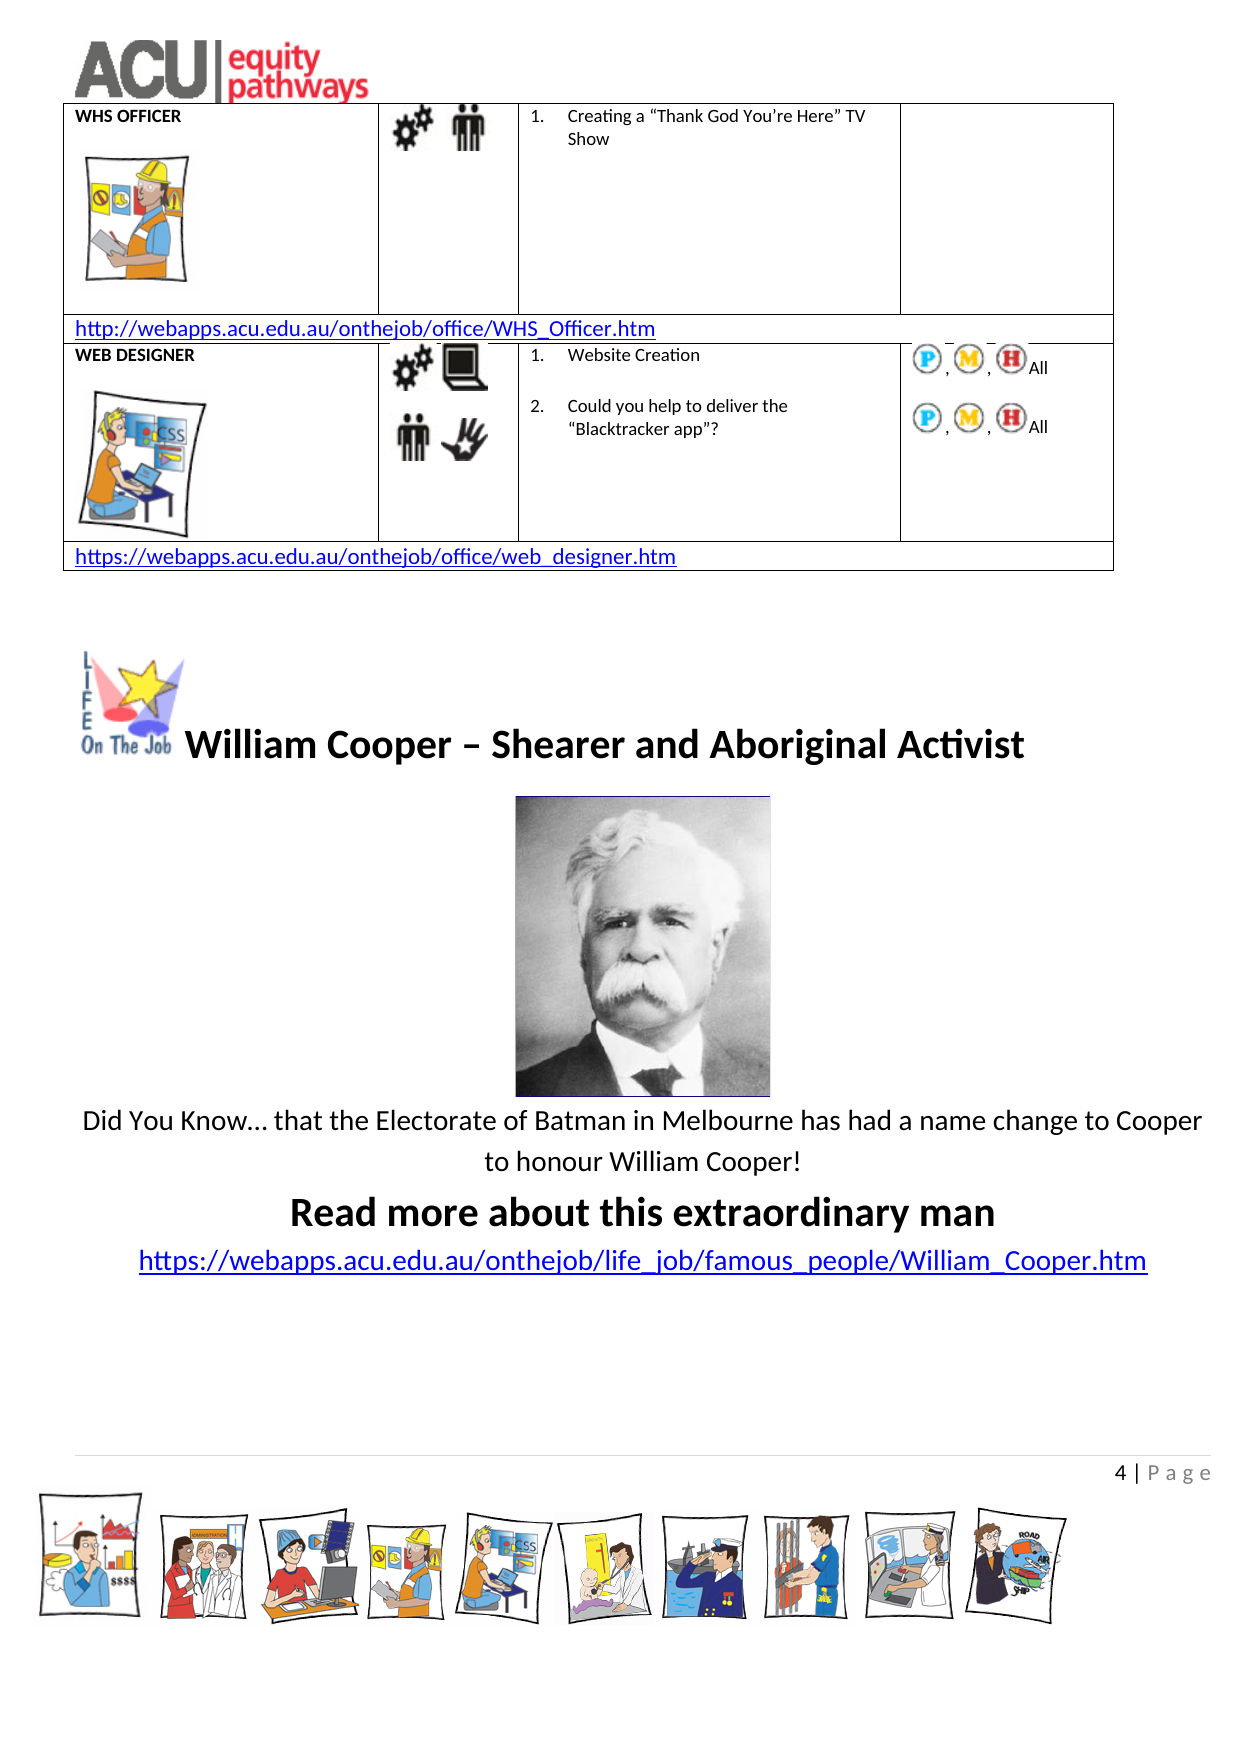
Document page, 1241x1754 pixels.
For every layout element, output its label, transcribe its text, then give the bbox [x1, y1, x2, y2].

table_cell WHS OFFICER [64, 104, 378, 313]
picture [441, 418, 488, 461]
picture [912, 402, 945, 434]
picture [75, 650, 185, 758]
picture [389, 104, 437, 151]
picture [75, 389, 209, 541]
picture [995, 343, 1029, 375]
picture [912, 343, 945, 375]
table_cell [379, 344, 518, 541]
text Did You Know… that the Electorate of Batman in Melbourne has had a name change to Cooper to honour William Cooper! Read more about this extraordinary man https://webapps.acu.edu.au/onthejob/life_job/famous_people/William_Cooper.htm [75, 797, 1211, 1278]
picture [515, 796, 771, 1097]
picture [75, 150, 199, 291]
picture [389, 343, 437, 391]
picture [389, 413, 437, 461]
picture [29, 1486, 1068, 1626]
table_cell http://webapps.acu.edu.au/onthejob/office/WHS_Officer.htm [64, 315, 1113, 342]
table_cell [901, 104, 1113, 313]
table_cell Creating a “Thank God You’re Here” TV Show [519, 104, 900, 313]
table_cell Website Creation Could you help to deliver the “Blacktracker app”? [519, 344, 900, 541]
picture [74, 40, 370, 103]
text William Cooper – Shearer and Aboriginal Activist [75, 650, 1211, 768]
picture [953, 343, 987, 375]
table_cell , , All , , All [901, 344, 1113, 541]
table_cell https://webapps.acu.edu.au/onthejob/office/web_designer.htm [64, 542, 1113, 570]
picture [995, 402, 1029, 434]
table_cell WEB DESIGNER [64, 344, 378, 541]
table_cell [379, 104, 518, 313]
picture [444, 104, 492, 151]
picture [953, 402, 987, 434]
picture [441, 343, 488, 391]
